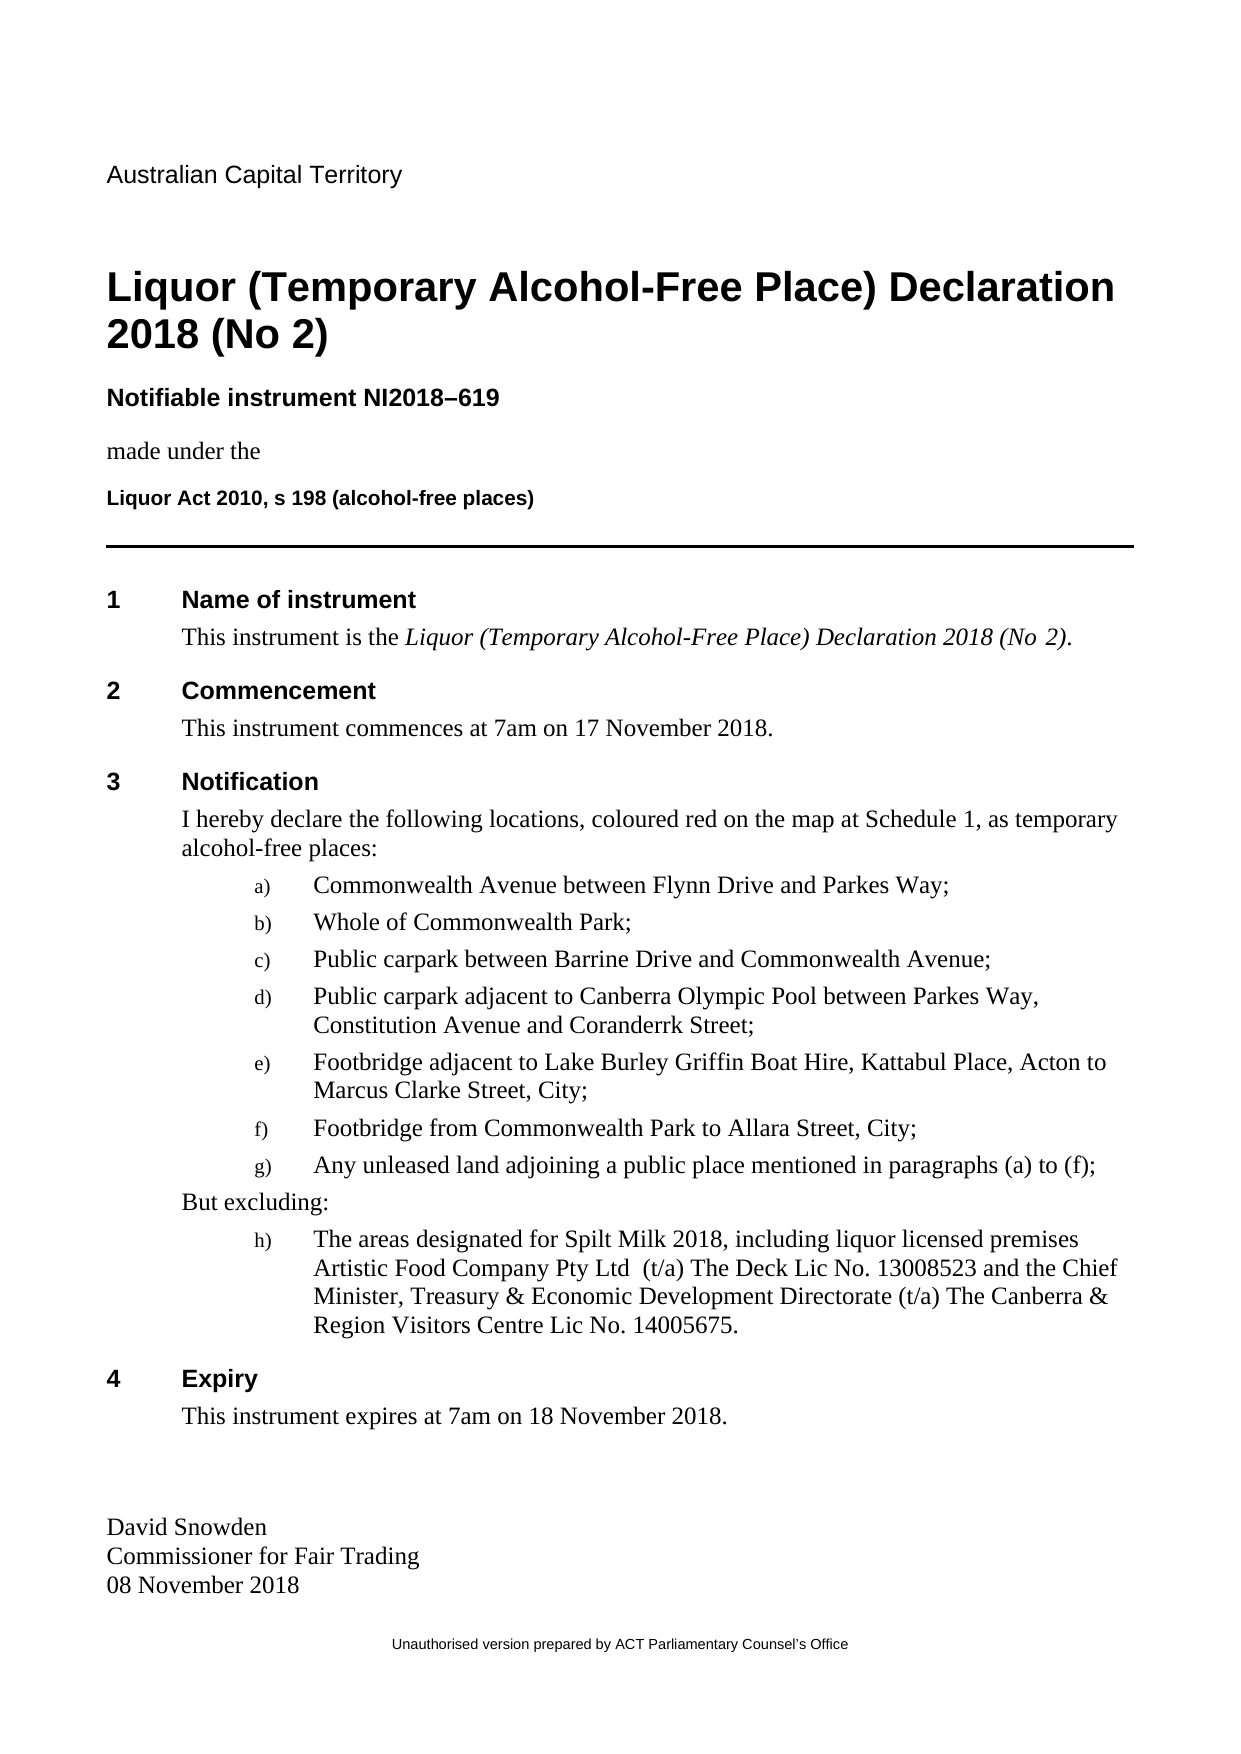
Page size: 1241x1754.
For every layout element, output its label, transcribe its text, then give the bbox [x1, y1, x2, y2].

text Australian Capital Territory [106, 160, 1134, 189]
text 4 Expiry [106, 1364, 1134, 1393]
list Whole of Commonwealth Park; [254, 907, 1134, 936]
text Liquor Act 2010, s 198 (alcohol-free places) [106, 486, 1134, 510]
text Liquor (Temporary Alcohol-Free Place) Declaration 2018 (No 2) [106, 262, 1134, 358]
text But excluding: [181, 1187, 1134, 1216]
text This instrument expires at 7am on 18 November 2018. [181, 1401, 1134, 1430]
list Public carpark between Barrine Drive and Commonwealth Avenue; [254, 944, 1134, 973]
list Footbridge adjacent to Lake Burley Griffin Boat Hire, Kattabul Place, Acton to Marcus Clarke Street, City; [254, 1047, 1134, 1104]
text 08 November 2018 [106, 1570, 1134, 1598]
text Notifiable instrument NI2018–619 [106, 383, 1134, 411]
list Footbridge from Commonwealth Park to Allara Street, City; [254, 1113, 1134, 1141]
list Any unleased land adjoining a public place mentioned in paragraphs (a) to (f); [254, 1150, 1134, 1178]
list Public carpark adjacent to Canberra Olympic Pool between Parkes Way, Constitution Avenue and Coranderrk Street; [254, 981, 1134, 1038]
list The areas designated for Spilt Milk 2018, including liquor licensed premises Artistic Food Company Pty Ltd (t/a) The Deck Lic No. 13008523 and the Chief Minister, Treasury & Economic Development Directorate (t/a) The Canberra & Region Visitors Centre Lic No. 14005675. [254, 1224, 1134, 1339]
text 2 Commencement [106, 676, 1134, 705]
text This instrument commences at 7am on 17 November 2018. [181, 713, 1134, 742]
text This instrument is the Liquor (Temporary Alcohol-Free Place) Declaration 2018 (No 2). [181, 622, 1134, 651]
text 1 Name of instrument [106, 585, 1134, 614]
text made under the [106, 436, 1134, 465]
text I hereby declare the following locations, coloured red on the map at Schedule 1, as temporary alcohol-free places: [181, 804, 1134, 861]
text David Snowden Commissioner for Fair Trading [106, 1512, 1134, 1570]
list Commonwealth Avenue between Flynn Drive and Parkes Way; [254, 870, 1134, 898]
text 3 Notification [106, 767, 1134, 796]
